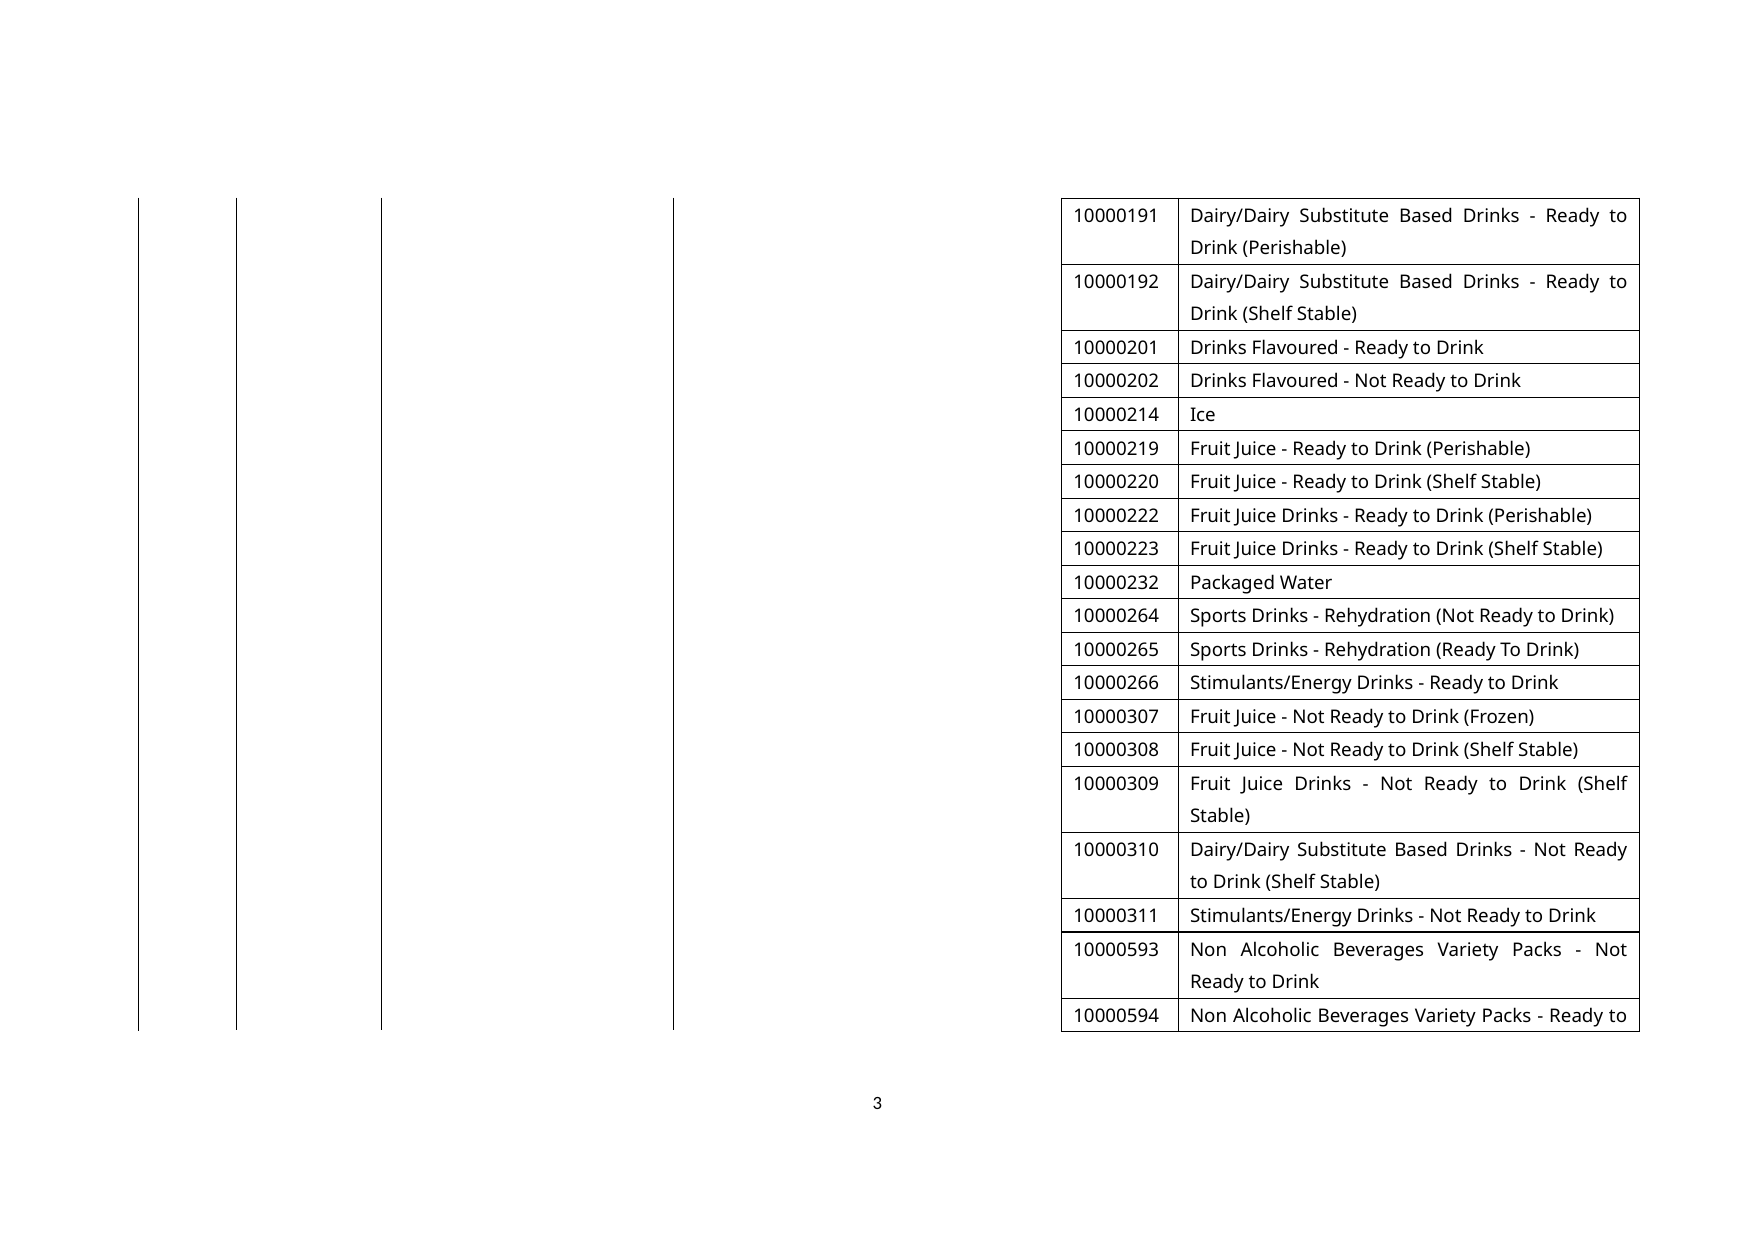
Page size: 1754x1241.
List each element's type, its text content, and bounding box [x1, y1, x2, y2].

table_cell 10000265 [1062, 633, 1178, 665]
table_cell Fruit Juice Drinks - Ready to Drink (Shelf Stable) [1179, 532, 1639, 564]
table_cell Sports Drinks - Rehydration (Not Ready to Drink) [1179, 599, 1639, 632]
table_cell Fruit Juice - Ready to Drink (Perishable) [1179, 431, 1639, 464]
table_cell Dairy/Dairy Substitute Based Drinks - Ready to Drink (Perishable) [1179, 199, 1639, 264]
table_cell 10000220 [1062, 465, 1178, 497]
table_cell 10000201 [1062, 331, 1178, 363]
table_cell 10000594 [1062, 999, 1178, 1031]
table_cell Fruit Juice - Not Ready to Drink (Frozen) [1179, 700, 1639, 732]
table_cell Fruit Juice - Not Ready to Drink (Shelf Stable) [1179, 733, 1639, 766]
table_cell 10000311 [1062, 899, 1178, 931]
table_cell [1179, 999, 1639, 1031]
table_cell Drinks Flavoured - Ready to Drink [1179, 331, 1639, 363]
table_cell 10000232 [1062, 566, 1178, 598]
table_cell 10000223 [1062, 532, 1178, 564]
table_cell 10000266 [1062, 666, 1178, 699]
table_cell 10000310 [1062, 833, 1178, 898]
table_cell Fruit Juice - Ready to Drink (Shelf Stable) [1179, 465, 1639, 497]
table_cell Dairy/Dairy Substitute Based Drinks - Not Ready to Drink (Shelf Stable) [1179, 833, 1639, 898]
table_cell Ice [1179, 398, 1639, 430]
table_cell 10000308 [1062, 733, 1178, 766]
table_cell Drinks Flavoured - Not Ready to Drink [1179, 364, 1639, 397]
table_cell 10000192 [1062, 265, 1178, 330]
table_cell 10000219 [1062, 431, 1178, 464]
table_cell 10000307 [1062, 700, 1178, 732]
table_cell Dairy/Dairy Substitute Based Drinks - Ready to Drink (Shelf Stable) [1179, 265, 1639, 330]
table_cell Fruit Juice Drinks - Ready to Drink (Perishable) [1179, 499, 1639, 531]
table_cell Packaged Water [1179, 566, 1639, 598]
table_cell Stimulants/Energy Drinks - Not Ready to Drink [1179, 899, 1639, 931]
table_cell Sports Drinks - Rehydration (Ready To Drink) [1179, 633, 1639, 665]
table_cell Stimulants/Energy Drinks - Ready to Drink [1179, 666, 1639, 699]
table_cell 10000202 [1062, 364, 1178, 397]
table_cell 10000222 [1062, 499, 1178, 531]
table_cell Fruit Juice Drinks - Not Ready to Drink (Shelf Stable) [1179, 767, 1639, 832]
table_cell 10000309 [1062, 767, 1178, 832]
table_cell 10000264 [1062, 599, 1178, 632]
table_cell 10000593 [1062, 933, 1178, 997]
table_cell Non Alcoholic Beverages Variety Packs - Not Ready to Drink [1179, 933, 1639, 997]
table_cell 10000191 [1062, 199, 1178, 264]
table_cell 10000214 [1062, 398, 1178, 430]
